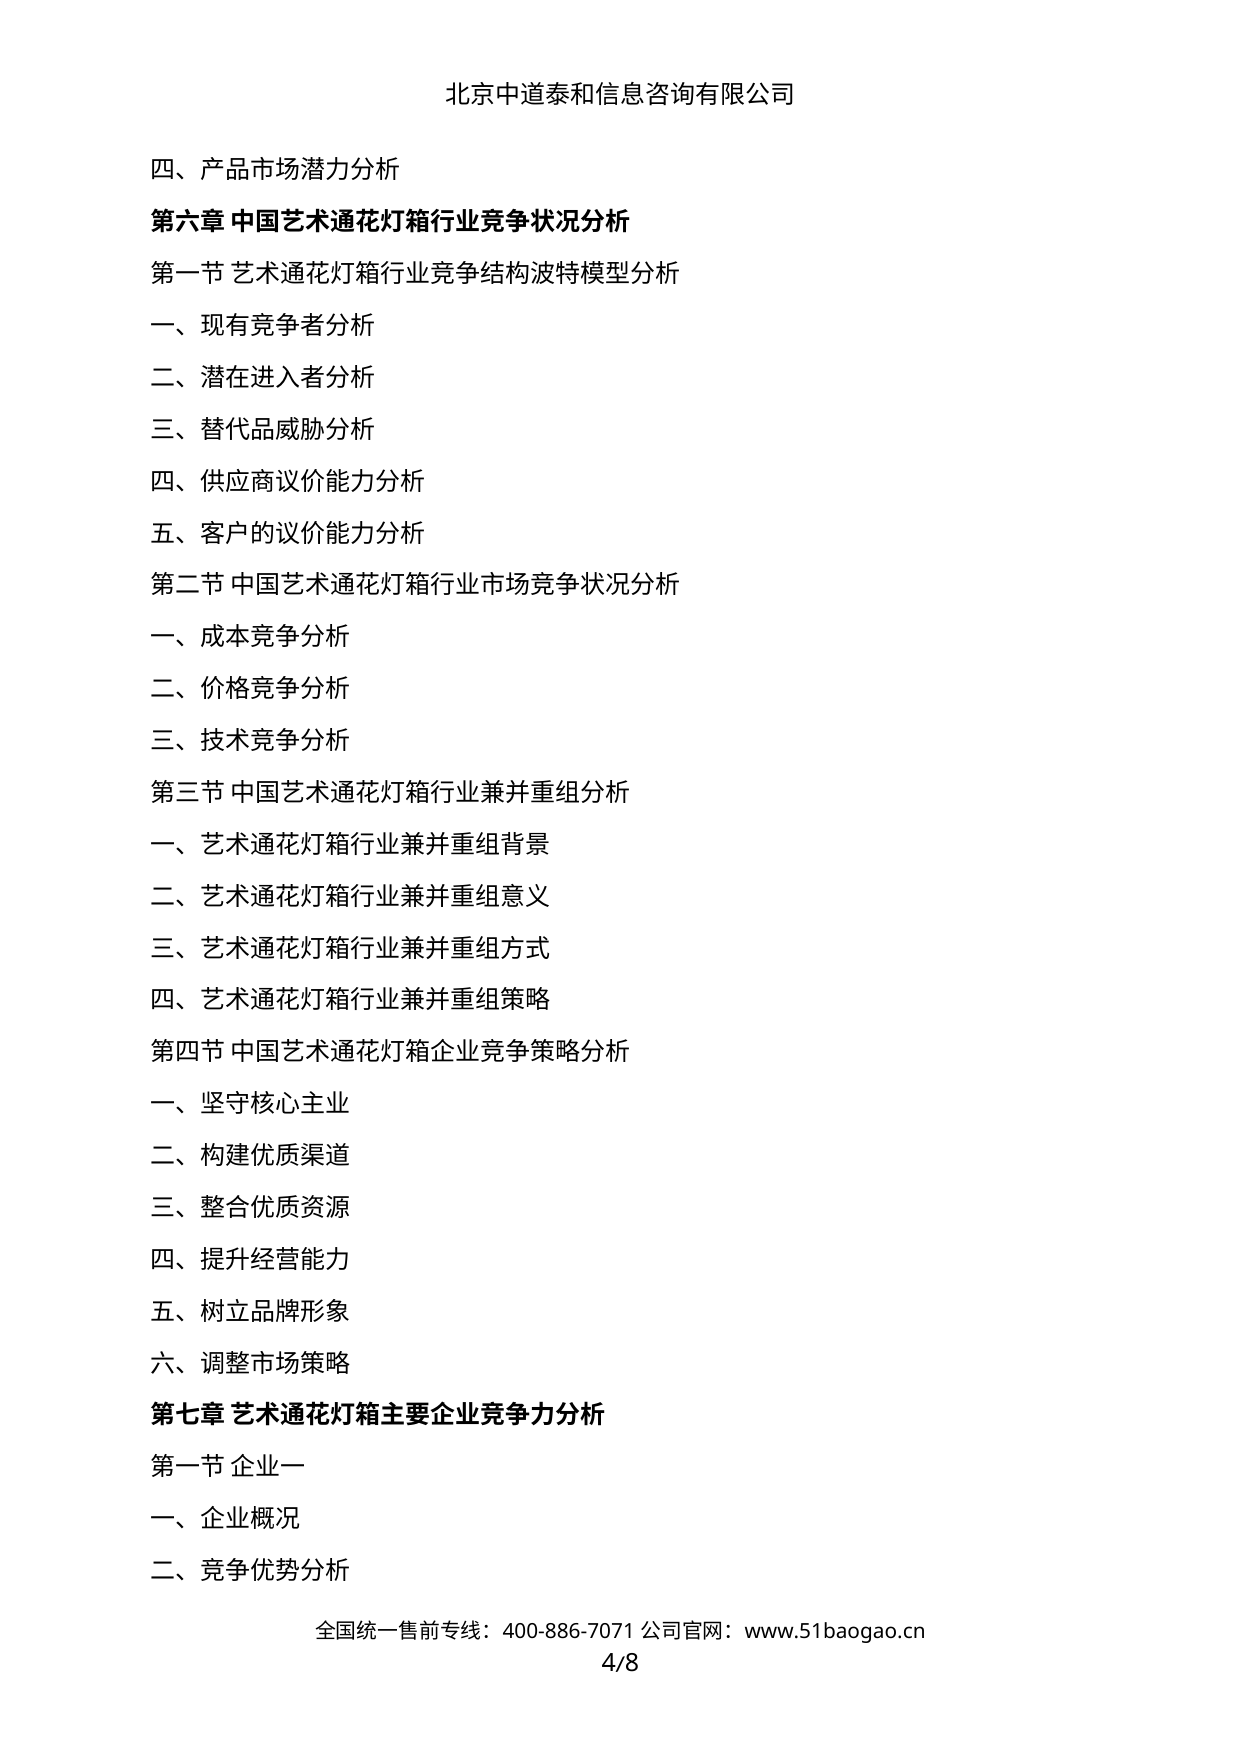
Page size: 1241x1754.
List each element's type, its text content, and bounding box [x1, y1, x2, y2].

text 第二节 中国艺术通花灯箱行业市场竞争状况分析 [150, 565, 1090, 601]
text 一、成本竞争分析 [150, 617, 1090, 653]
text 第三节 中国艺术通花灯箱行业兼并重组分析 [150, 772, 1090, 809]
text 第六章 中国艺术通花灯箱行业竞争状况分析 [150, 202, 1090, 238]
text 六、调整市场策略 [150, 1343, 1090, 1379]
text 第一节 艺术通花灯箱行业竞争结构波特模型分析 [150, 254, 1090, 290]
text 第七章 艺术通花灯箱主要企业竞争力分析 [150, 1395, 1090, 1431]
text 四、产品市场潜力分析 [150, 150, 1090, 186]
text 四、供应商议价能力分析 [150, 461, 1090, 497]
text 二、竞争优势分析 [150, 1551, 1090, 1587]
text 一、现有竞争者分析 [150, 306, 1090, 342]
text 三、艺术通花灯箱行业兼并重组方式 [150, 928, 1090, 964]
text 二、艺术通花灯箱行业兼并重组意义 [150, 876, 1090, 912]
text 三、整合优质资源 [150, 1187, 1090, 1224]
text 三、技术竞争分析 [150, 721, 1090, 757]
text 一、企业概况 [150, 1499, 1090, 1535]
text 一、坚守核心主业 [150, 1084, 1090, 1120]
text 五、客户的议价能力分析 [150, 513, 1090, 549]
text 三、替代品威胁分析 [150, 409, 1090, 446]
text 二、构建优质渠道 [150, 1136, 1090, 1172]
text 第四节 中国艺术通花灯箱企业竞争策略分析 [150, 1032, 1090, 1068]
text 二、价格竞争分析 [150, 669, 1090, 705]
text 第一节 企业一 [150, 1447, 1090, 1483]
text 四、艺术通花灯箱行业兼并重组策略 [150, 980, 1090, 1016]
text 一、艺术通花灯箱行业兼并重组背景 [150, 824, 1090, 861]
text 二、潜在进入者分析 [150, 357, 1090, 394]
text 五、树立品牌形象 [150, 1291, 1090, 1327]
text 四、提升经营能力 [150, 1239, 1090, 1276]
